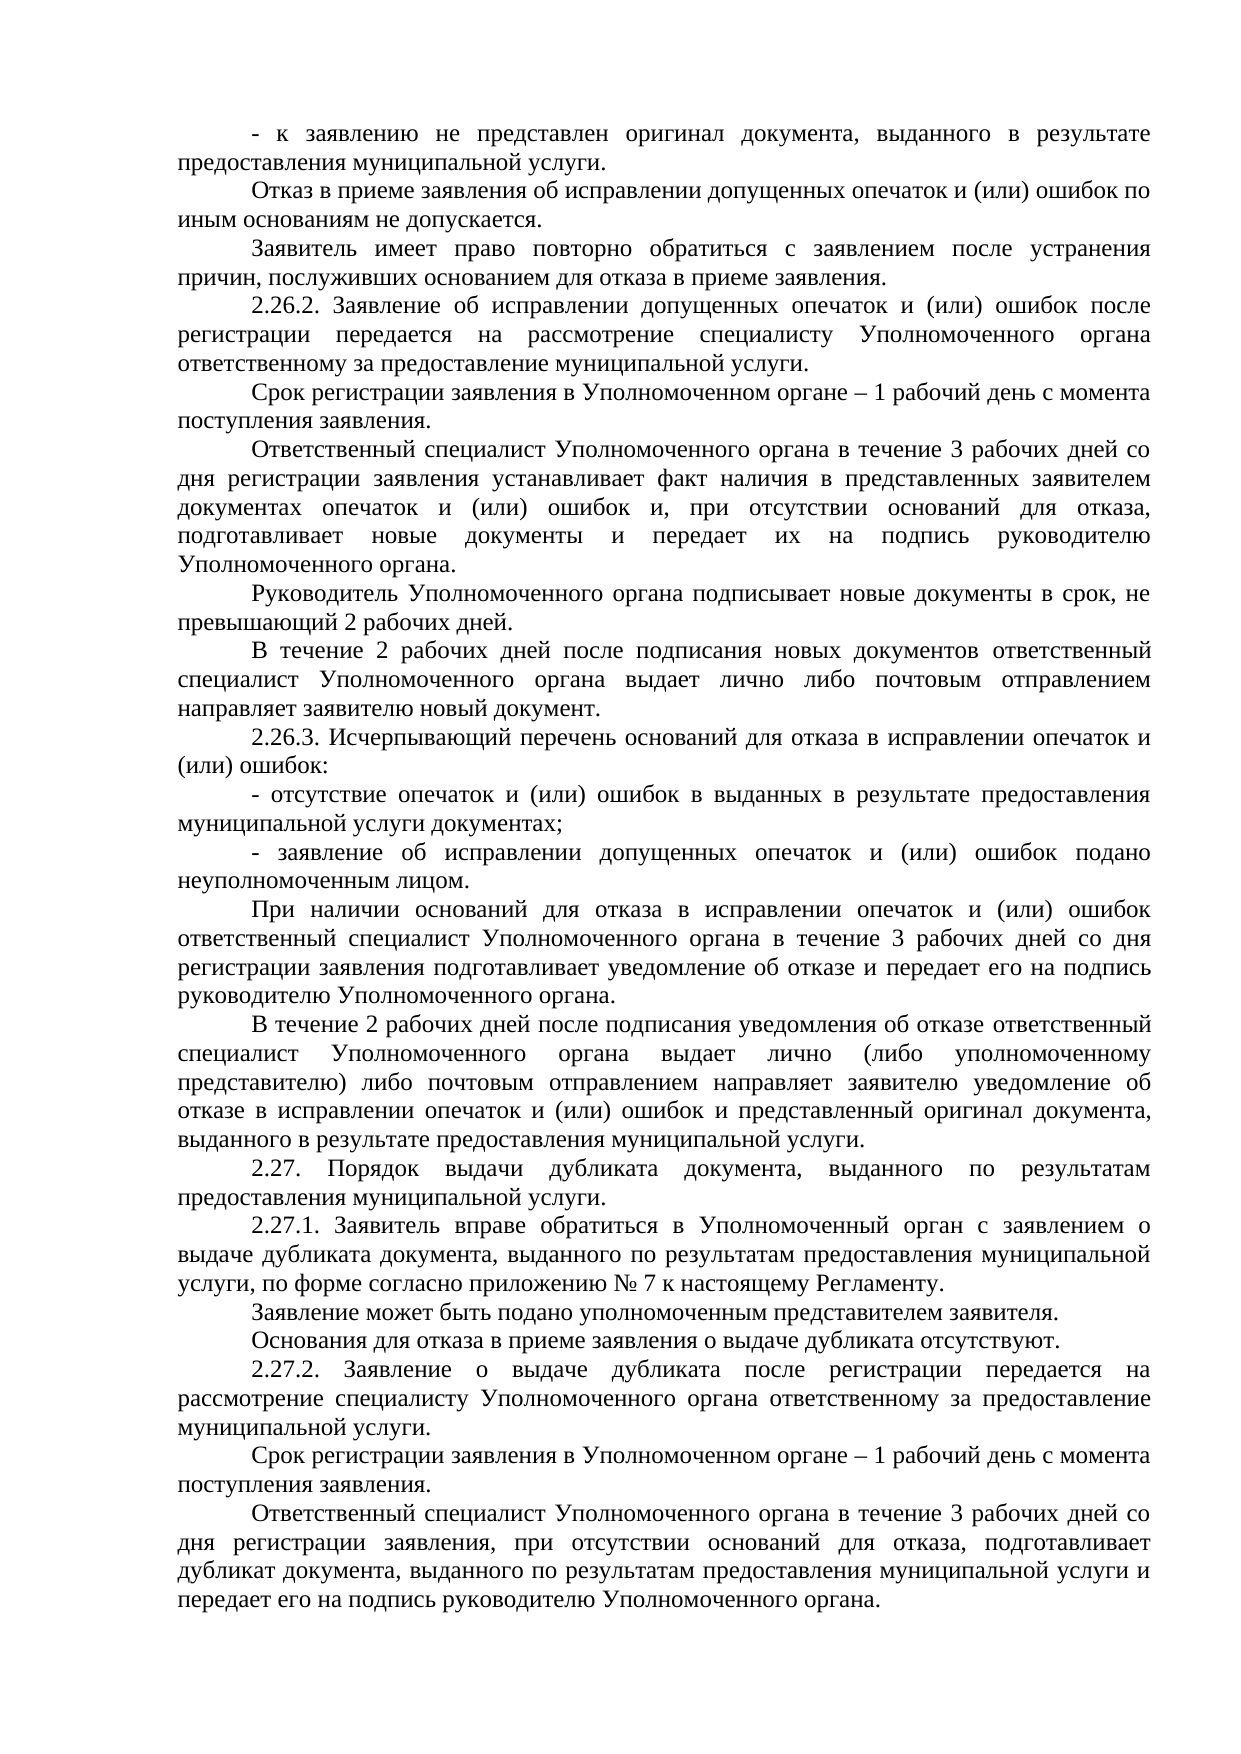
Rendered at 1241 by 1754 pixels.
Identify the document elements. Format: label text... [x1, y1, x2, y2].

text 2.26.2. Заявление об исправлении допущенных опечаток и (или) ошибок после регистрации передается на рассмотрение специалисту Уполномоченного органа ответственному за предоставление муниципальной услуги. [177, 291, 1152, 377]
text Срок регистрации заявления в Уполномоченном органе – 1 рабочий день с момента поступления заявления. [177, 1441, 1152, 1498]
text Отказ в приеме заявления об исправлении допущенных опечаток и (или) ошибок по иным основаниям не допускается. [177, 176, 1152, 233]
text 2.27.2. Заявление о выдаче дубликата после регистрации передается на рассмотрение специалисту Уполномоченного органа ответственному за предоставление муниципальной услуги. [177, 1354, 1152, 1441]
text Ответственный специалист Уполномоченного органа в течение 3 рабочих дней со дня регистрации заявления устанавливает факт наличия в представленных заявителем документах опечаток и (или) ошибок и, при отсутствии оснований для отказа, подготавливает новые документы и передает их на подпись руководителю Уполномоченного органа. [177, 434, 1152, 578]
text - заявление об исправлении допущенных опечаток и (или) ошибок подано неуполномоченным лицом. [177, 837, 1152, 894]
text 2.27. Порядок выдачи дубликата документа, выданного по результатам предоставления муниципальной услуги. [177, 1153, 1152, 1211]
text - к заявлению не представлен оригинал документа, выданного в результате предоставления муниципальной услуги. [177, 118, 1152, 176]
text Заявление может быть подано уполномоченным представителем заявителя. [177, 1297, 1152, 1326]
text В течение 2 рабочих дней после подписания новых документов ответственный специалист Уполномоченного органа выдает лично либо почтовым отправлением направляет заявителю новый документ. [177, 636, 1152, 722]
text Срок регистрации заявления в Уполномоченном органе – 1 рабочий день с момента поступления заявления. [177, 377, 1152, 434]
text Заявитель имеет право повторно обратиться с заявлением после устранения причин, послуживших основанием для отказа в приеме заявления. [177, 233, 1152, 291]
text 2.27.1. Заявитель вправе обратиться в Уполномоченный орган с заявлением о выдаче дубликата документа, выданного по результатам предоставления муниципальной услуги, по форме согласно приложению № 7 к настоящему Регламенту. [177, 1211, 1152, 1297]
text В течение 2 рабочих дней после подписания уведомления об отказе ответственный специалист Уполномоченного органа выдает лично (либо уполномоченному представителю) либо почтовым отправлением направляет заявителю уведомление об отказе в исправлении опечаток и (или) ошибок и представленный оригинал документа, выданного в результате предоставления муниципальной услуги. [177, 1009, 1152, 1153]
text При наличии оснований для отказа в исправлении опечаток и (или) ошибок ответственный специалист Уполномоченного органа в течение 3 рабочих дней со дня регистрации заявления подготавливает уведомление об отказе и передает его на подпись руководителю Уполномоченного органа. [177, 894, 1152, 1009]
text Ответственный специалист Уполномоченного органа в течение 3 рабочих дней со дня регистрации заявления, при отсутствии оснований для отказа, подготавливает дубликат документа, выданного по результатам предоставления муниципальной услуги и передает его на подпись руководителю Уполномоченного органа. [177, 1498, 1152, 1613]
text 2.26.3. Исчерпывающий перечень оснований для отказа в исправлении опечаток и (или) ошибок: [177, 722, 1152, 779]
text Основания для отказа в приеме заявления о выдаче дубликата отсутствуют. [177, 1326, 1152, 1354]
text - отсутствие опечаток и (или) ошибок в выданных в результате предоставления муниципальной услуги документах; [177, 779, 1152, 837]
text Руководитель Уполномоченного органа подписывает новые документы в срок, не превышающий 2 рабочих дней. [177, 578, 1152, 636]
